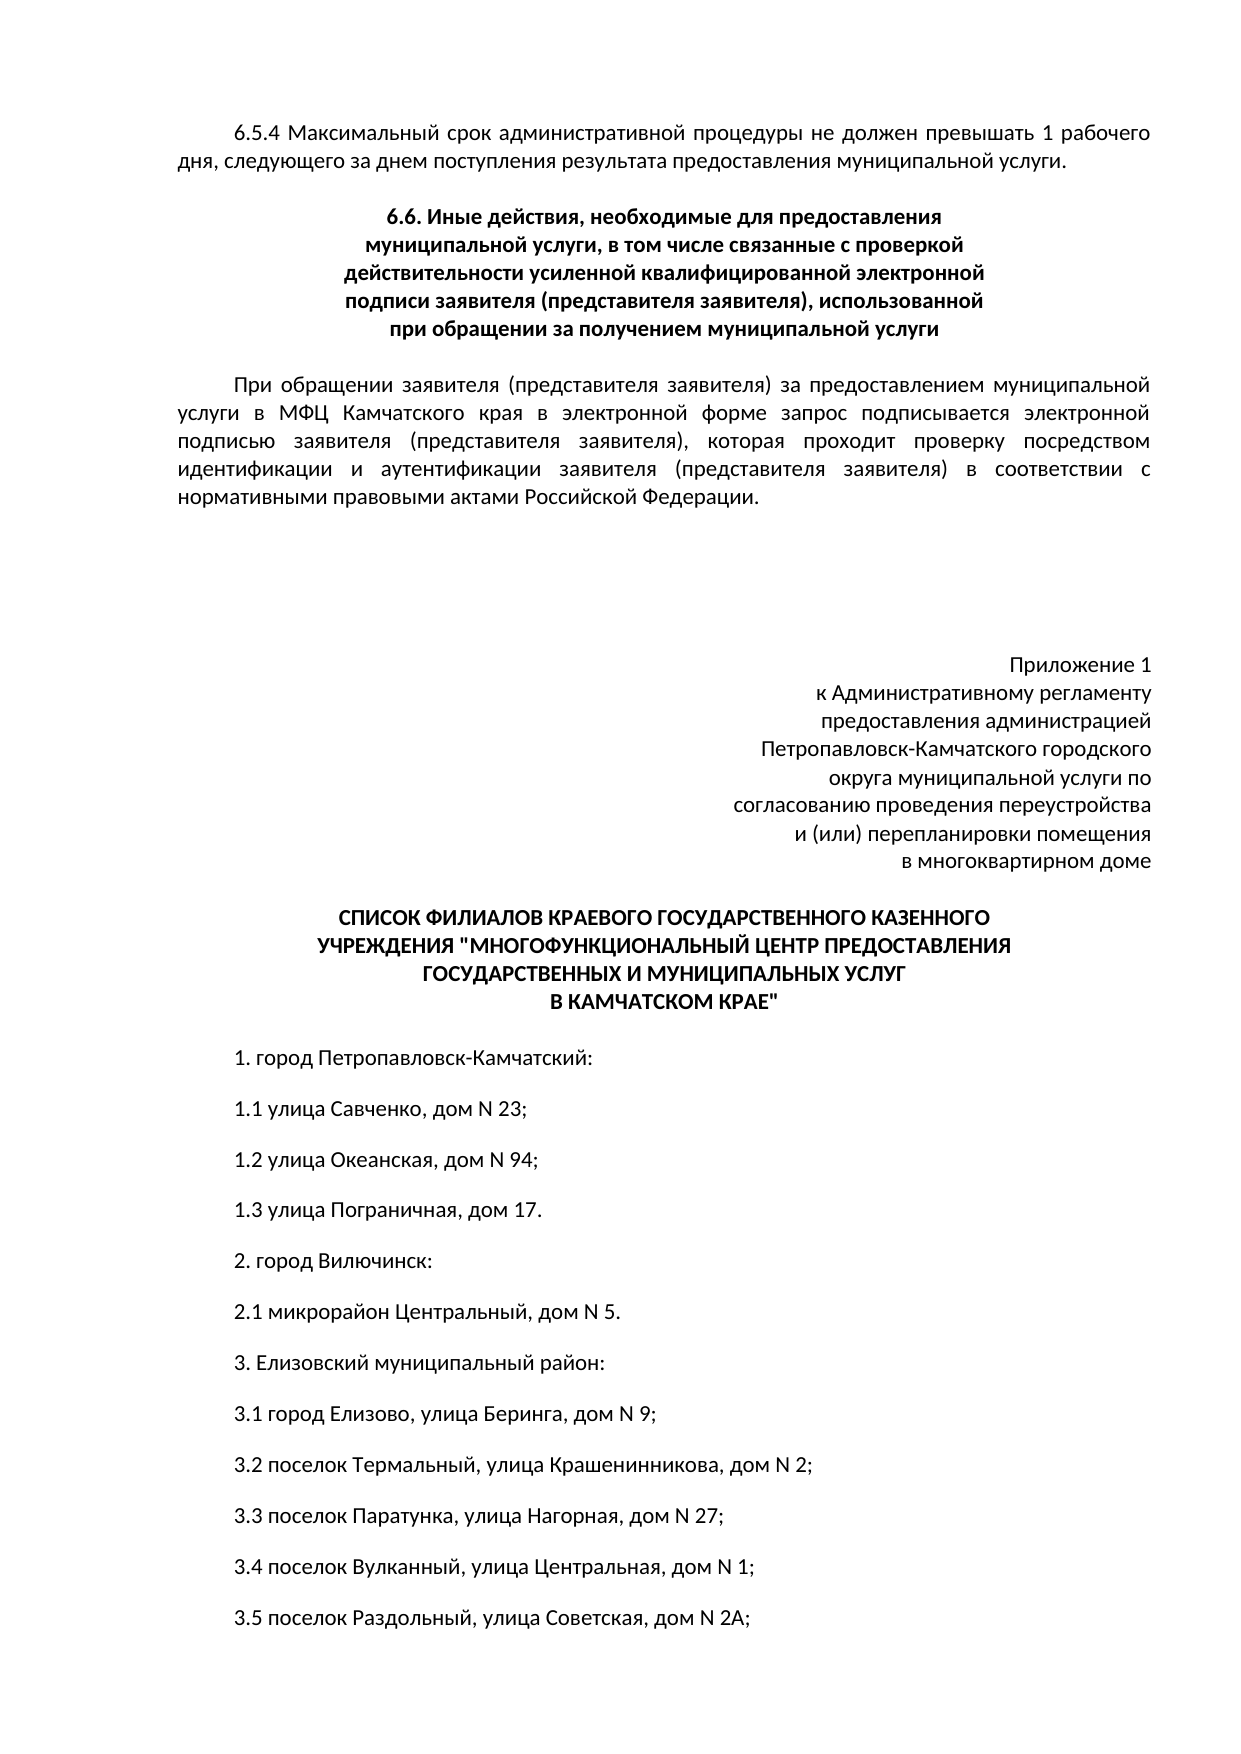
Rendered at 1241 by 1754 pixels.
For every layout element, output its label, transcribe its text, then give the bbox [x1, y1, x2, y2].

text 2. город Вилючинск: [177, 1247, 1152, 1274]
title ГОСУДАРСТВЕННЫХ И МУНИЦИПАЛЬНЫХ УСЛУГ [177, 959, 1152, 987]
title 6.6. Иные действия, необходимые для предоставления [177, 202, 1152, 230]
text 3.3 поселок Паратунка, улица Нагорная, дом N 27; [177, 1501, 1152, 1529]
text согласованию проведения переустройства [177, 791, 1152, 819]
text в многоквартирном доме [177, 847, 1152, 875]
title СПИСОК ФИЛИАЛОВ КРАЕВОГО ГОСУДАРСТВЕННОГО КАЗЕННОГО [177, 903, 1152, 931]
text округа муниципальной услуги по [177, 763, 1152, 791]
text 1.2 улица Океанская, дом N 94; [177, 1145, 1152, 1173]
text и (или) перепланировки помещения [177, 819, 1152, 847]
text 3.4 поселок Вулканный, улица Центральная, дом N 1; [177, 1552, 1152, 1580]
text 2.1 микрорайон Центральный, дом N 5. [177, 1297, 1152, 1326]
text к Административному регламенту [177, 678, 1152, 707]
text 1.3 улица Пограничная, дом 17. [177, 1196, 1152, 1224]
text Петропавловск-Камчатского городского [177, 734, 1152, 763]
text 1. город Петропавловск-Камчатский: [177, 1043, 1152, 1071]
text 6.5.4 Максимальный срок административной процедуры не должен превышать 1 рабочего дня, следующего за днем поступления результата предоставления муниципальной услуги. [177, 118, 1152, 174]
title УЧРЕЖДЕНИЯ "МНОГОФУНКЦИОНАЛЬНЫЙ ЦЕНТР ПРЕДОСТАВЛЕНИЯ [177, 931, 1152, 959]
text При обращении заявителя (представителя заявителя) за предоставлением муниципальной услуги в МФЦ Камчатского края в электронной форме запрос подписывается электронной подписью заявителя (представителя заявителя), которая проходит проверку посредством идентификации и аутентификации заявителя (представителя заявителя) в соответствии с нормативными правовыми актами Российской Федерации. [177, 370, 1152, 510]
text 1.1 улица Савченко, дом N 23; [177, 1094, 1152, 1122]
title подписи заявителя (представителя заявителя), использованной [177, 286, 1152, 314]
title при обращении за получением муниципальной услуги [177, 314, 1152, 342]
text 3. Елизовский муниципальный район: [177, 1348, 1152, 1376]
title действительности усиленной квалифицированной электронной [177, 258, 1152, 286]
text 3.5 поселок Раздольный, улица Советская, дом N 2А; [177, 1603, 1152, 1631]
title В КАМЧАТСКОМ КРАЕ" [177, 987, 1152, 1015]
text 3.1 город Елизово, улица Беринга, дом N 9; [177, 1399, 1152, 1427]
text Приложение 1 [177, 651, 1152, 678]
text предоставления администрацией [177, 707, 1152, 734]
title муниципальной услуги, в том числе связанные с проверкой [177, 230, 1152, 258]
text 3.2 поселок Термальный, улица Крашенинникова, дом N 2; [177, 1450, 1152, 1478]
